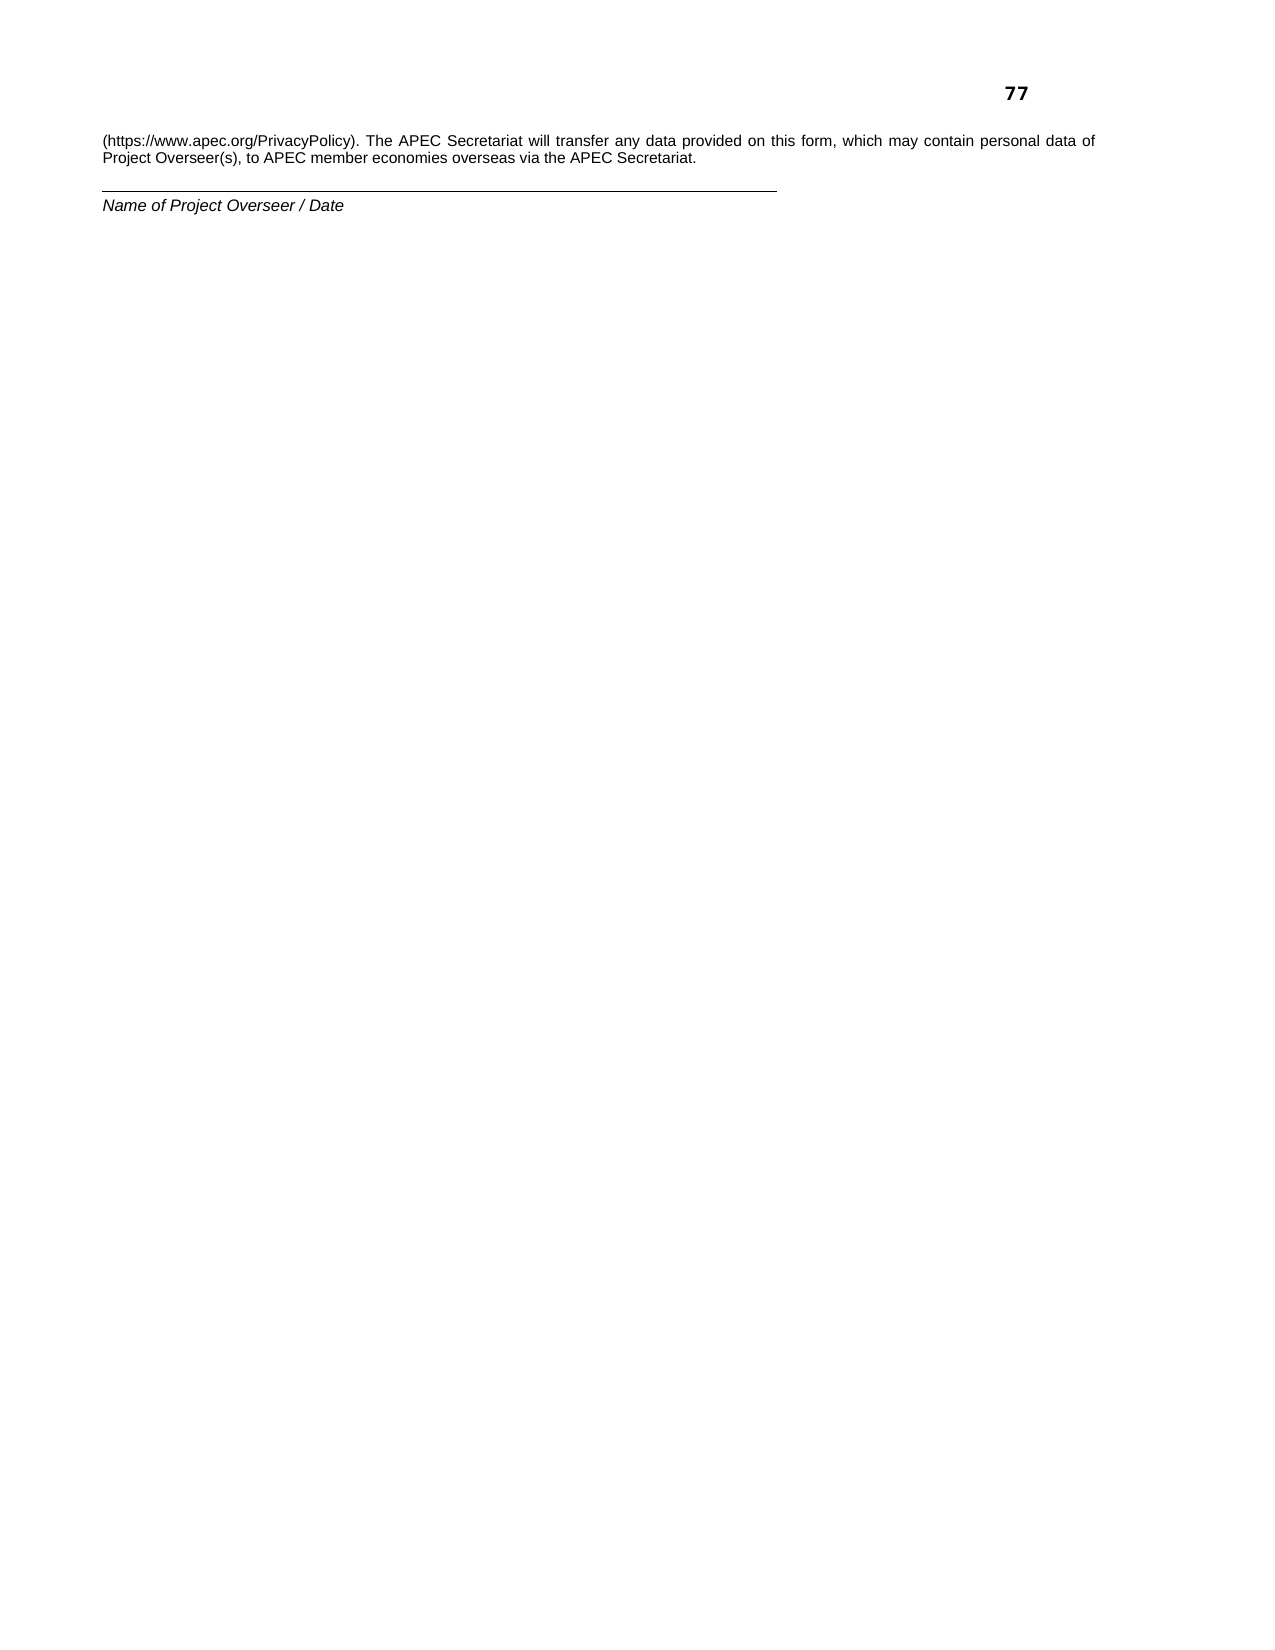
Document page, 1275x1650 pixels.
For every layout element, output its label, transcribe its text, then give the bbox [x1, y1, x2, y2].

text Name of Project Overseer / Date [102, 195, 1098, 214]
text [102, 131, 1098, 167]
